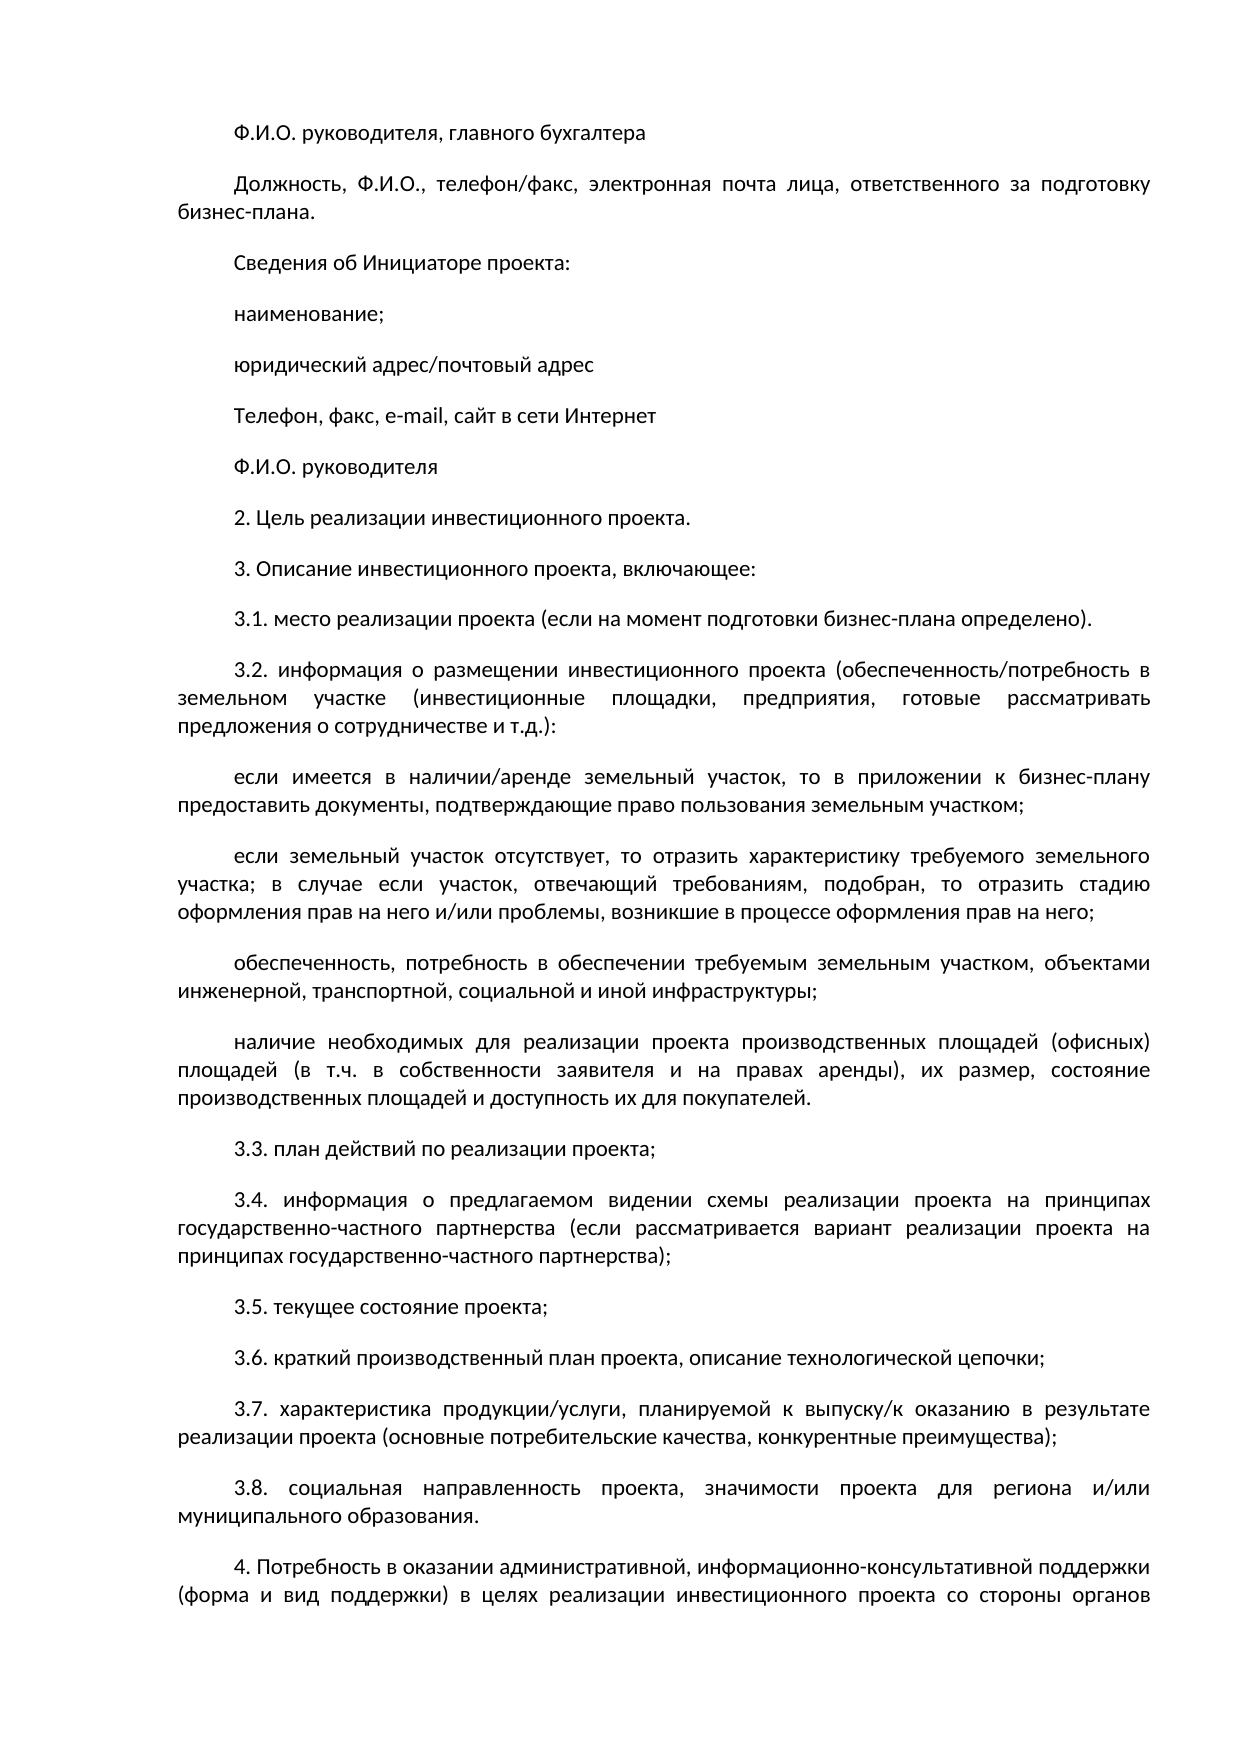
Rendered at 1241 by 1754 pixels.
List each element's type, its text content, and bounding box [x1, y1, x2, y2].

text наличие необходимых для реализации проекта производственных площадей (офисных) площадей (в т.ч. в собственности заявителя и на правах аренды), их размер, состояние производственных площадей и доступность их для покупателей. [177, 1027, 1152, 1111]
text Должность, Ф.И.О., телефон/факс, электронная почта лица, ответственного за подготовку бизнес-плана. [177, 169, 1152, 225]
text Телефон, факс, e-mail, сайт в сети Интернет [177, 401, 1152, 429]
text 3.6. краткий производственный план проекта, описание технологической цепочки; [177, 1343, 1152, 1371]
text 3.3. план действий по реализации проекта; [177, 1134, 1152, 1162]
text Сведения об Инициаторе проекта: [177, 248, 1152, 276]
text 3.5. текущее состояние проекта; [177, 1292, 1152, 1320]
text 2. Цель реализации инвестиционного проекта. [177, 503, 1152, 531]
text 3.7. характеристика продукции/услуги, планируемой к выпуску/к оказанию в результате реализации проекта (основные потребительские качества, конкурентные преимущества); [177, 1394, 1152, 1450]
text Ф.И.О. руководителя [177, 452, 1152, 480]
text 3. Описание инвестиционного проекта, включающее: [177, 554, 1152, 582]
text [177, 1552, 1152, 1608]
text Ф.И.О. руководителя, главного бухгалтера [177, 118, 1152, 146]
text наименование; [177, 299, 1152, 327]
text если земельный участок отсутствует, то отразить характеристику требуемого земельного участка; в случае если участок, отвечающий требованиям, подобран, то отразить стадию оформления прав на него и/или проблемы, возникшие в процессе оформления прав на него; [177, 841, 1152, 926]
text 3.2. информация о размещении инвестиционного проекта (обеспеченность/потребность в земельном участке (инвестиционные площадки, предприятия, готовые рассматривать предложения о сотрудничестве и т.д.): [177, 656, 1152, 739]
text если имеется в наличии/аренде земельный участок, то в приложении к бизнес-плану предоставить документы, подтверждающие право пользования земельным участком; [177, 762, 1152, 818]
text 3.4. информация о предлагаемом видении схемы реализации проекта на принципах государственно-частного партнерства (если рассматривается вариант реализации проекта на принципах государственно-частного партнерства); [177, 1185, 1152, 1269]
text обеспеченность, потребность в обеспечении требуемым земельным участком, объектами инженерной, транспортной, социальной и иной инфраструктуры; [177, 948, 1152, 1004]
text 3.1. место реализации проекта (если на момент подготовки бизнес-плана определено). [177, 604, 1152, 633]
text 3.8. социальная направленность проекта, значимости проекта для региона и/или муниципального образования. [177, 1473, 1152, 1529]
text юридический адрес/почтовый адрес [177, 350, 1152, 378]
